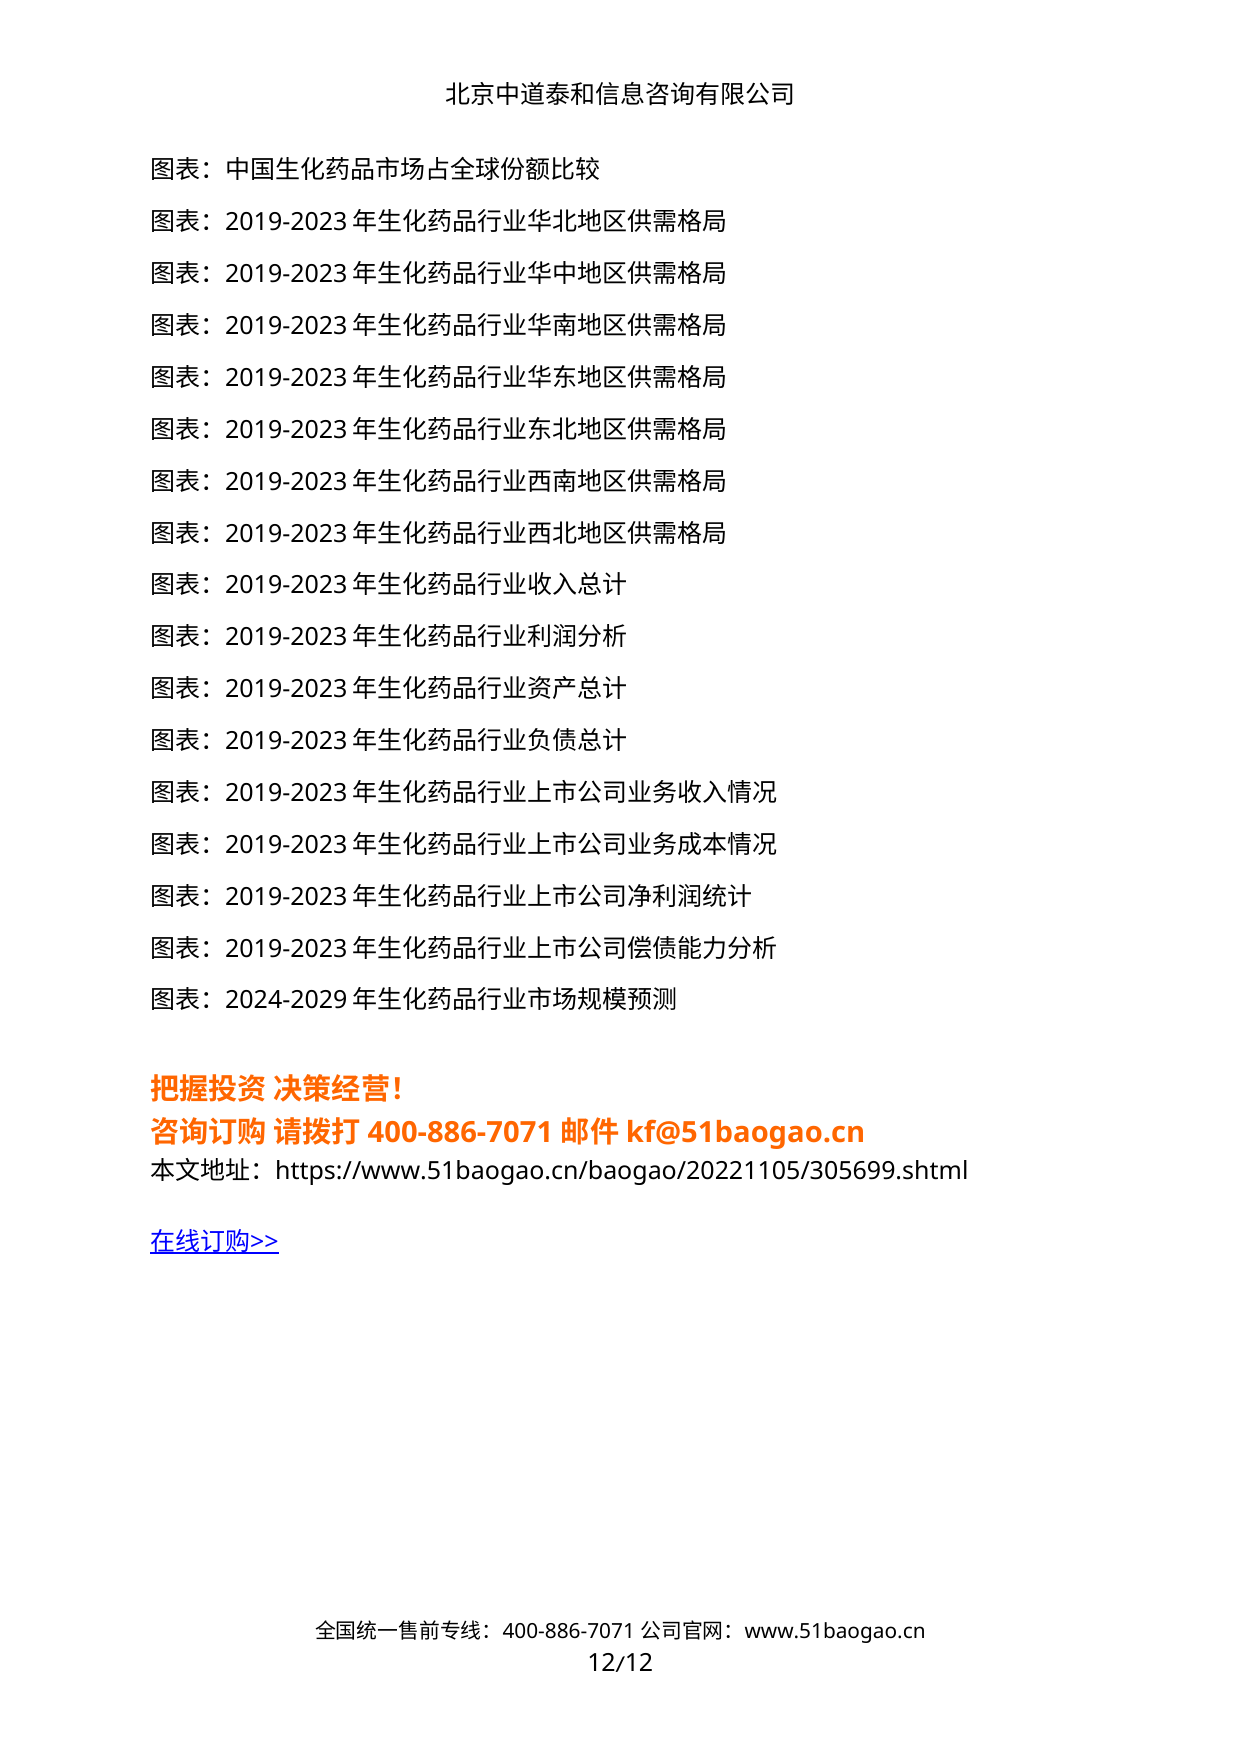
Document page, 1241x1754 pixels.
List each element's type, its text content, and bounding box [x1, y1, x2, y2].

text 把握投资 决策经营！咨询订购 请拨打 400-886-7071 邮件 kf@51baogao.cn本文地址：https://www.51baogao.cn/baogao/20221105/305699.shtml [150, 1032, 1090, 1187]
text 图表：2019-2023年生化药品行业华东地区供需格局 [150, 357, 1090, 394]
text 在线订购>> [150, 1187, 1090, 1257]
text 图表：中国生化药品市场占全球份额比较 [150, 150, 1090, 186]
text 图表：2019-2023年生化药品行业上市公司业务收入情况 [150, 772, 1090, 809]
text 图表：2019-2023年生化药品行业上市公司业务成本情况 [150, 824, 1090, 861]
text 图表：2019-2023年生化药品行业上市公司偿债能力分析 [150, 928, 1090, 964]
text 图表：2019-2023年生化药品行业华南地区供需格局 [150, 306, 1090, 342]
text 图表：2019-2023年生化药品行业东北地区供需格局 [150, 409, 1090, 446]
text 图表：2019-2023年生化药品行业上市公司净利润统计 [150, 876, 1090, 912]
text 图表：2019-2023年生化药品行业华中地区供需格局 [150, 254, 1090, 290]
text 图表：2019-2023年生化药品行业利润分析 [150, 617, 1090, 653]
text 图表：2019-2023年生化药品行业收入总计 [150, 565, 1090, 601]
text 图表：2019-2023年生化药品行业负债总计 [150, 721, 1090, 757]
text 图表：2019-2023年生化药品行业华北地区供需格局 [150, 202, 1090, 238]
text 图表：2024-2029年生化药品行业市场规模预测 [150, 980, 1090, 1016]
text 图表：2019-2023年生化药品行业西北地区供需格局 [150, 513, 1090, 549]
text 图表：2019-2023年生化药品行业资产总计 [150, 669, 1090, 705]
text 图表：2019-2023年生化药品行业西南地区供需格局 [150, 461, 1090, 497]
